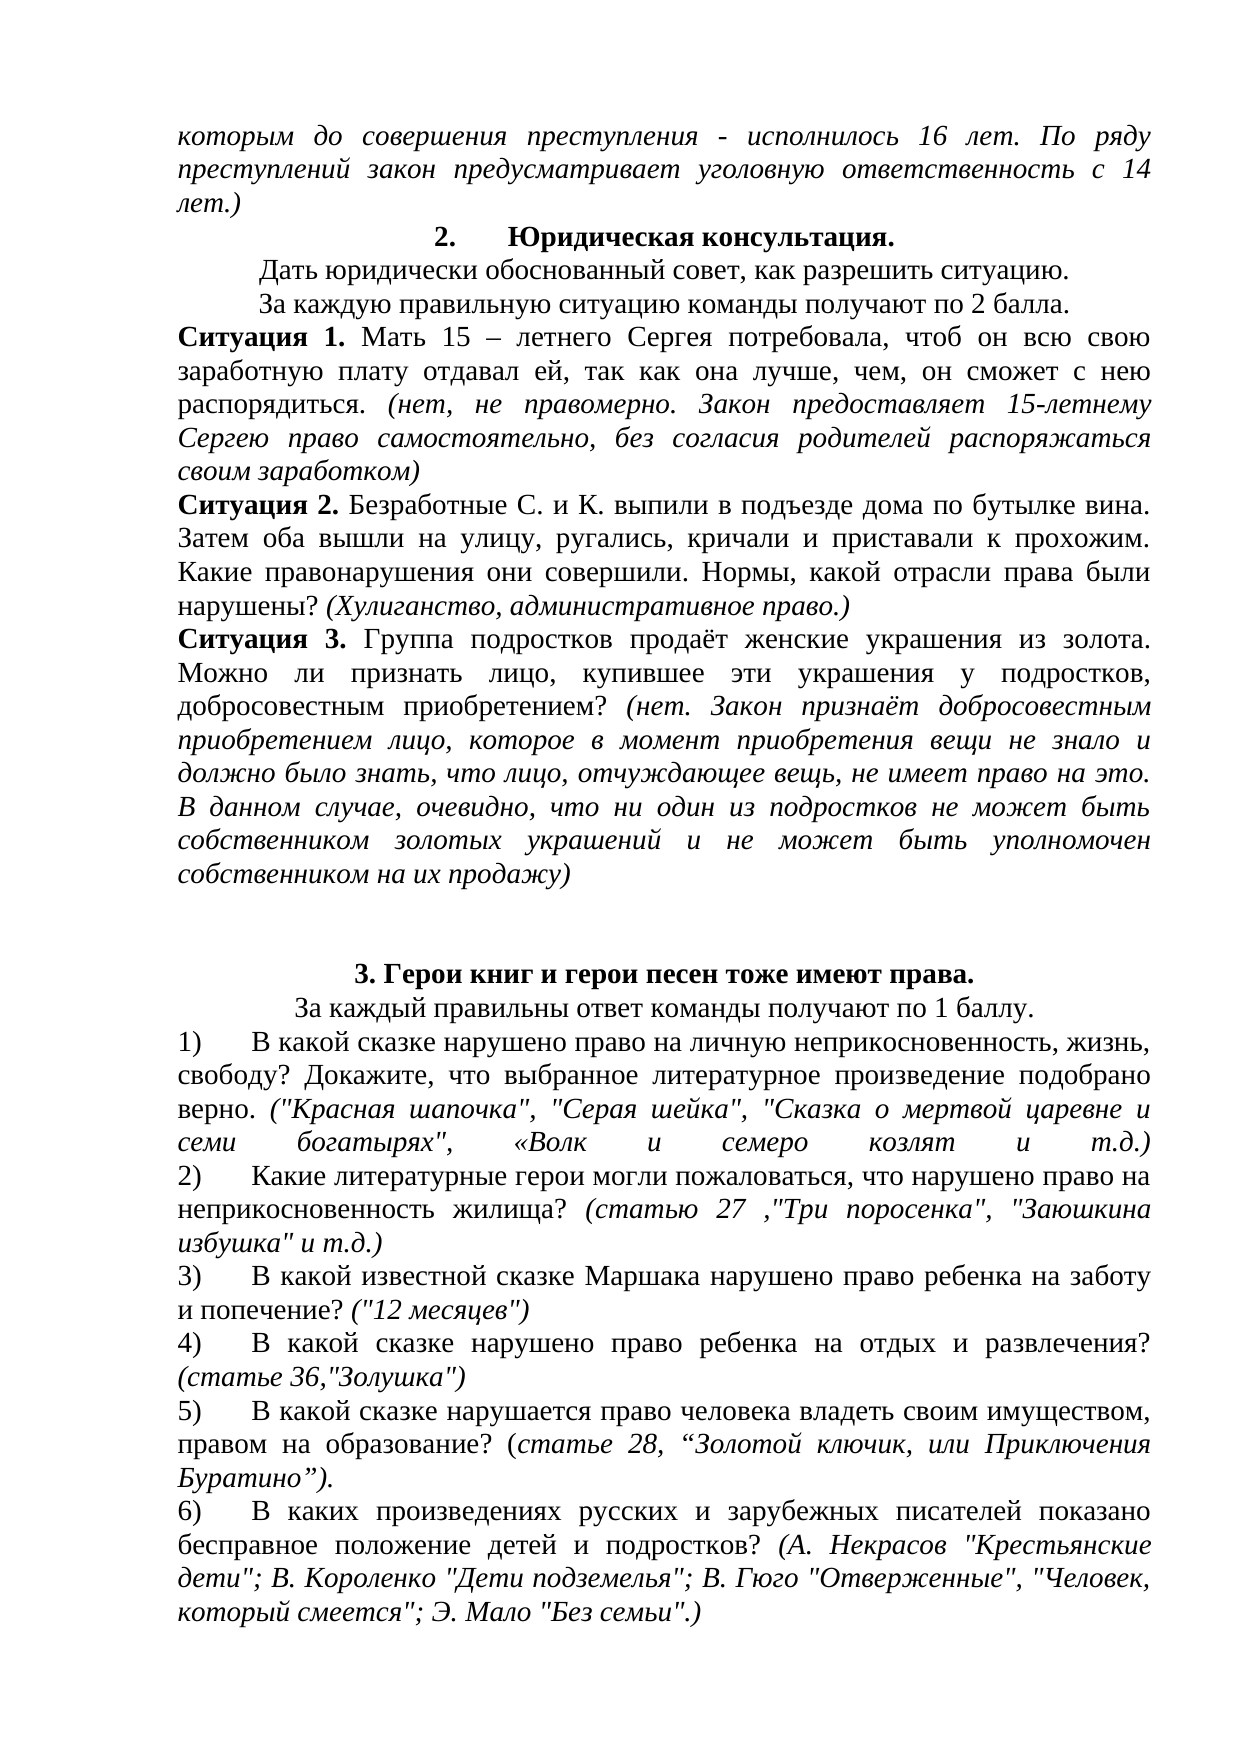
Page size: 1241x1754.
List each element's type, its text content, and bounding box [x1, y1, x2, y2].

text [177, 118, 1152, 219]
text 2. Юридическая консультация. [177, 219, 1152, 252]
text 5) В какой сказке нарушается право человека владеть своим имуществом, правом на образование? (статье 28, “Золотой ключик, или Приключения Буратино”). [177, 1393, 1152, 1493]
text Ситуация 3. Группа подростков продаёт женские украшения из золота. Можно ли признать лицо, купившее эти украшения у подростков, добросовестным приобретением? (нет. Закон признаёт добросовестным приобретением лицо, которое в момент приобретения вещи не знало и должно было знать, что лицо, отчуждающее вещь, не имеет право на это. В данном случае, очевидно, что ни один из подростков не может быть собственником золотых украшений и не может быть уполномочен собственником на их продажу) [177, 621, 1152, 889]
text 6) В каких произведениях русских и зарубежных писателей показано бесправное положение детей и подростков? (А. Некрасов "Крестьянские дети"; В. Короленко "Дети подземелья"; В. Гюго "Отверженные", "Человек, который смеется"; Э. Мало "Без семьи".) [177, 1493, 1152, 1627]
text 1) В какой сказке нарушено право на личную неприкосновенность, жизнь, свободу? Докажите, что выбранное литературное произведение подобрано верно. ("Красная шапочка", "Серая шейка", "Сказка о мертвой царевне и семи богатырях", «Волк и семеро козлят и т.д.) 2) Какие литературные герои могли пожаловаться, что нарушено право на неприкосновенность жилища? (статью 27 ,"Три поросенка", "Заюшкина избушка" и т.д.) [177, 1024, 1152, 1258]
text Ситуация 1. Мать 15 – летнего Сергея потребовала, чтоб он всю свою заработную плату отдавал ей, так как она лучше, чем, он сможет с нею распорядиться. (нет, не правомерно. Закон предоставляет 15-летнему Сергею право самостоятельно, без согласия родителей распоряжаться своим заработком) [177, 319, 1152, 487]
text Ситуация 2. Безработные С. и К. выпили в подъезде дома по бутылке вина. Затем оба вышли на улицу, ругались, кричали и приставали к прохожим. Какие правонарушения они совершили. Нормы, какой отрасли права были нарушены? (Хулиганство, административное право.) [177, 487, 1152, 621]
text Дать юридически обоснованный совет, как разрешить ситуацию. [177, 252, 1152, 286]
text 3) В какой известной сказке Маршака нарушено право ребенка на заботу и попечение? ("12 месяцев") [177, 1258, 1152, 1326]
text 3. Герои книг и герои песен тоже имеют права. [177, 957, 1152, 990]
text За каждый правильны ответ команды получают по 1 баллу. [177, 990, 1152, 1024]
text За каждую правильную ситуацию команды получают по 2 балла. [177, 286, 1152, 319]
text 4) В какой сказке нарушено право ребенка на отдых и развлечения? (статье 36,"Золушка") [177, 1326, 1152, 1393]
